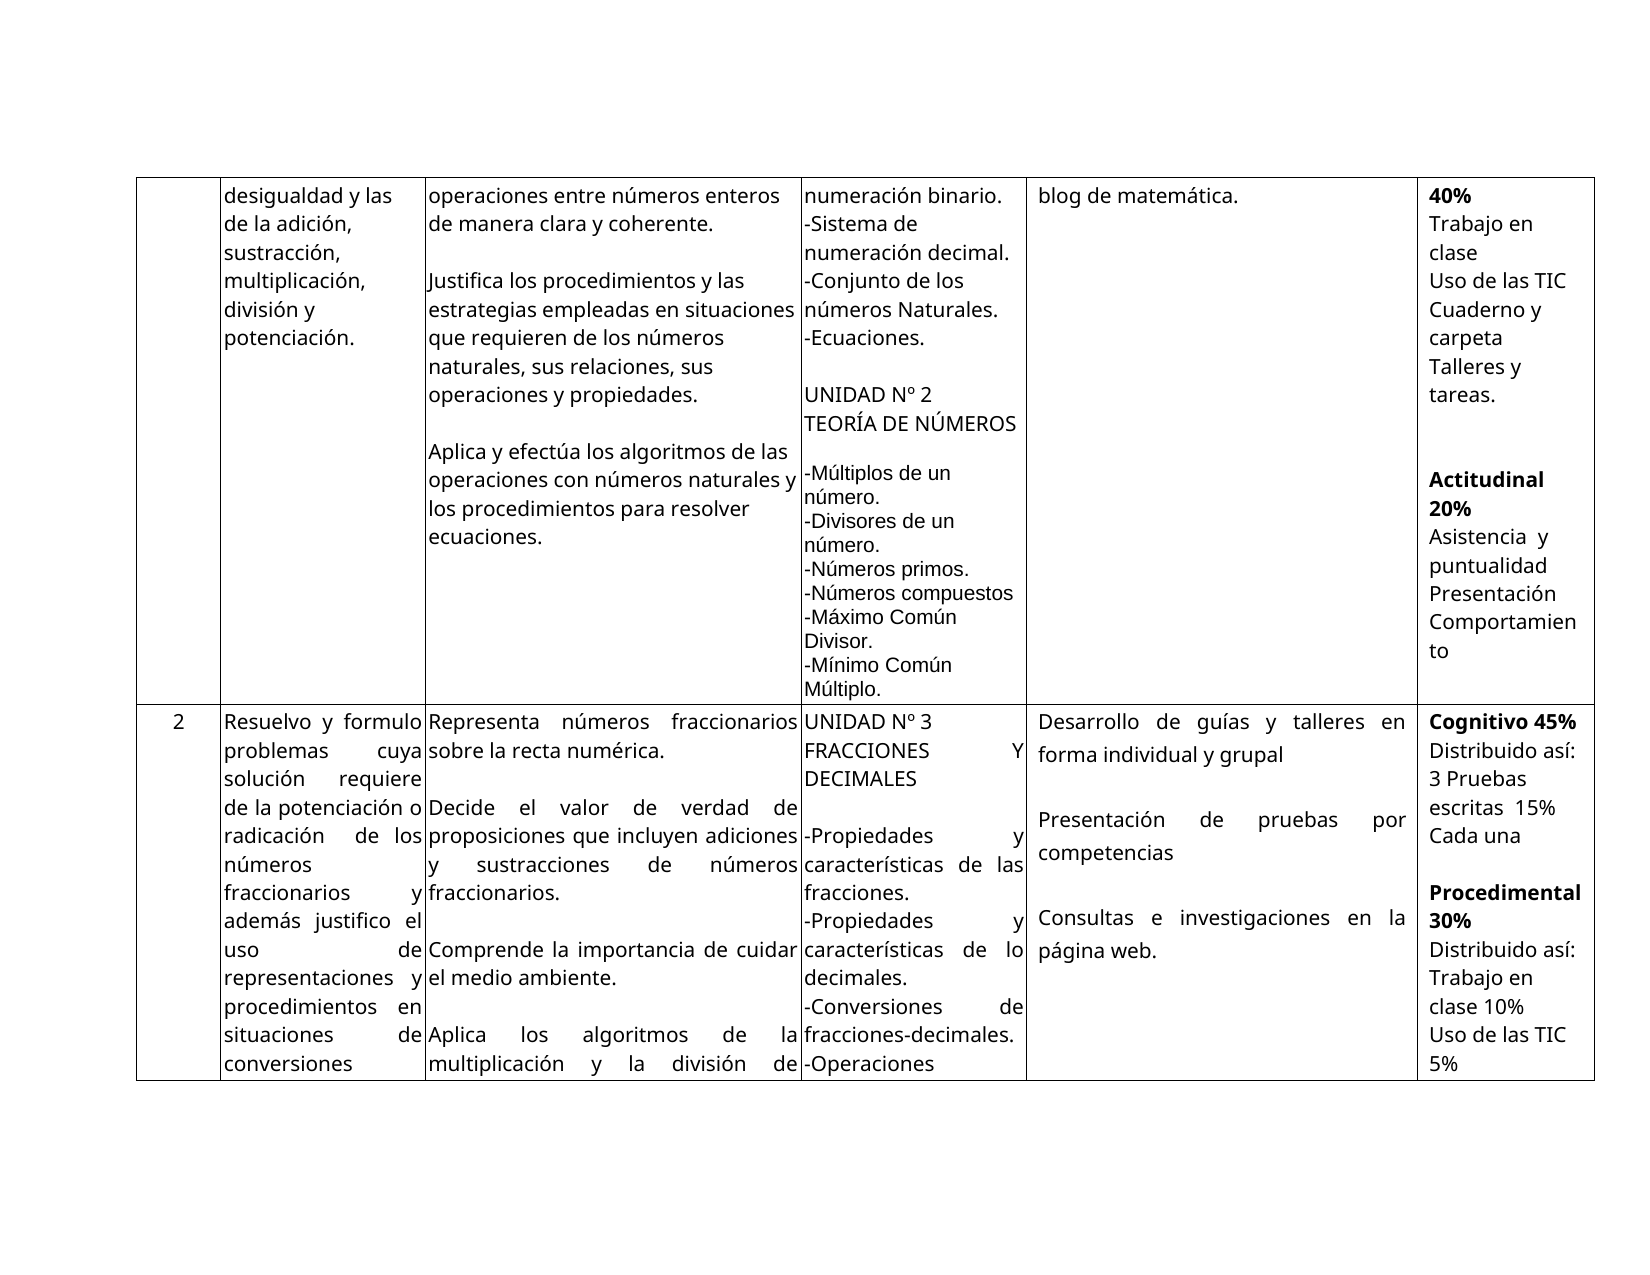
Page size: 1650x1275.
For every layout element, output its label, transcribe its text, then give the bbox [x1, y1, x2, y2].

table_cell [802, 705, 1026, 1080]
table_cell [1418, 705, 1594, 1080]
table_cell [1027, 178, 1417, 703]
table_cell 2 [137, 705, 220, 1080]
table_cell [426, 705, 801, 1080]
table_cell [802, 178, 1026, 703]
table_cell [1418, 178, 1594, 703]
table_cell 1 [137, 178, 220, 703]
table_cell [1027, 705, 1417, 1080]
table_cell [221, 705, 425, 1080]
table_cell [221, 178, 425, 703]
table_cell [426, 178, 801, 703]
